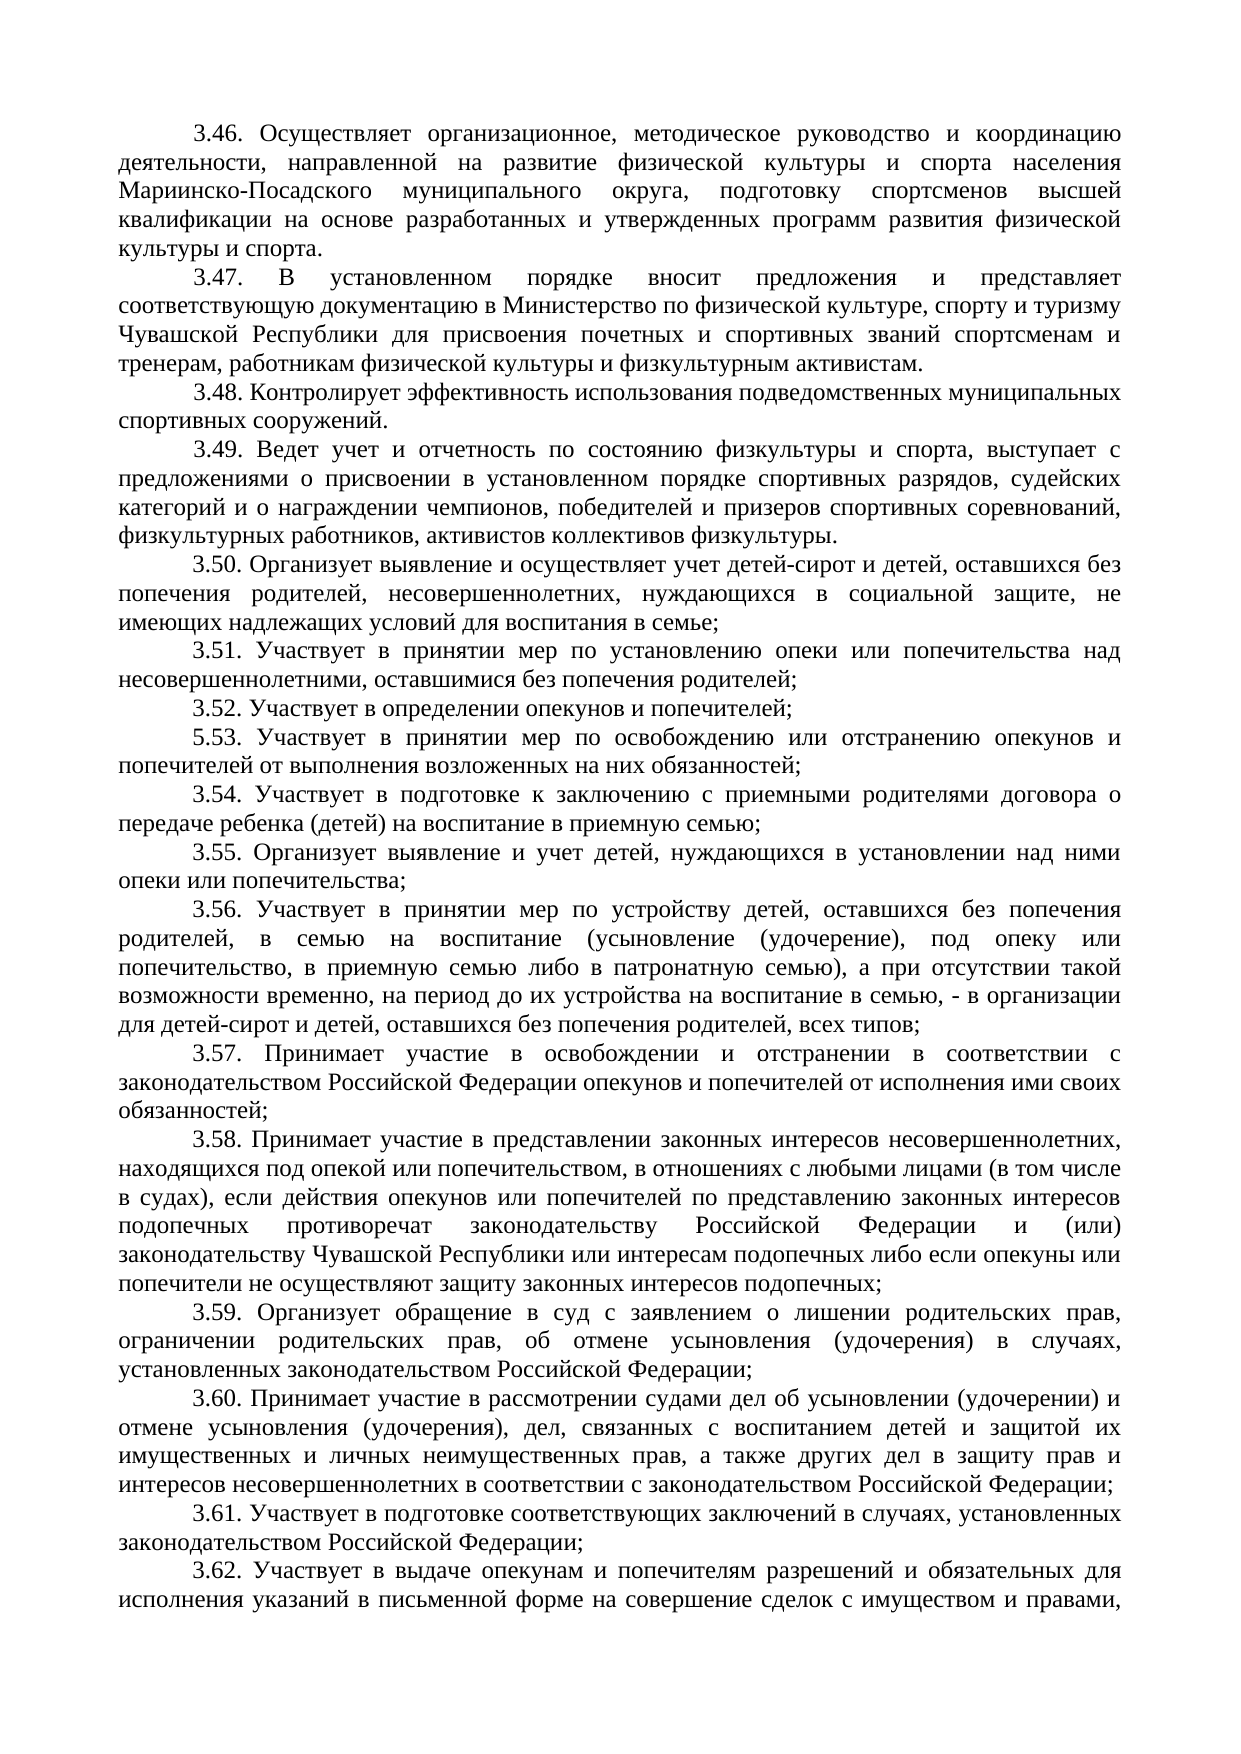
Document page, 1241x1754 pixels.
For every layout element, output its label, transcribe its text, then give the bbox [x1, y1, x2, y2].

text 3.51. Участвует в принятии мер по установлению опеки или попечительства над несовершеннолетними, оставшимися без попечения родителей; [118, 636, 1122, 693]
text 3.60. Принимает участие в рассмотрении судами дел об усыновлении (удочерении) и отмене усыновления (удочерения), дел, связанных с воспитанием детей и защитой их имущественных и личных неимущественных прав, а также других дел в защиту прав и интересов несовершеннолетних в соответствии с законодательством Российской Федерации; [118, 1383, 1122, 1498]
text 3.61. Участвует в подготовке соответствующих заключений в случаях, установленных законодательством Российской Федерации; [118, 1498, 1122, 1556]
text 5.53. Участвует в принятии мер по освобождению или отстранению опекунов и попечителей от выполнения возложенных на них обязанностей; [118, 722, 1122, 779]
text 3.47. В установленном порядке вносит предложения и представляет соответствующую документацию в Министерство по физической культуре, спорту и туризму Чувашской Республики для присвоения почетных и спортивных званий спортсменам и тренерам, работникам физической культуры и физкультурным активистам. [118, 262, 1122, 377]
text 3.55. Организует выявление и учет детей, нуждающихся в установлении над ними опеки или попечительства; [118, 837, 1122, 894]
text 3.58. Принимает участие в представлении законных интересов несовершеннолетних, находящихся под опекой или попечительством, в отношениях с любыми лицами (в том числе в судах), если действия опекунов или попечителей по представлению законных интересов подопечных противоречат законодательству Российской Федерации и (или) законодательству Чувашской Республики или интересам подопечных либо если опекуны или попечители не осуществляют защиту законных интересов подопечных; [118, 1124, 1122, 1297]
text 3.46. Осуществляет организационное, методическое руководство и координацию деятельности, направленной на развитие физической культуры и спорта населения Мариинско-Посадского муниципального округа, подготовку спортсменов высшей квалификации на основе разработанных и утвержденных программ развития физической культуры и спорта. [118, 118, 1122, 262]
text 3.48. Контролирует эффективность использования подведомственных муниципальных спортивных сооружений. [118, 377, 1122, 434]
text 3.54. Участвует в подготовке к заключению с приемными родителями договора о передаче ребенка (детей) на воспитание в приемную семью; [118, 779, 1122, 837]
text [118, 1556, 1122, 1613]
text 3.57. Принимает участие в освобождении и отстранении в соответствии с законодательством Российской Федерации опекунов и попечителей от исполнения ими своих обязанностей; [118, 1038, 1122, 1124]
text 3.52. Участвует в определении опекунов и попечителей; [118, 693, 1122, 722]
text 3.59. Организует обращение в суд с заявлением о лишении родительских прав, ограничении родительских прав, об отмене усыновления (удочерения) в случаях, установленных законодательством Российской Федерации; [118, 1297, 1122, 1383]
text 3.56. Участвует в принятии мер по устройству детей, оставшихся без попечения родителей, в семью на воспитание (усыновление (удочерение), под опеку или попечительство, в приемную семью либо в патронатную семью), а при отсутствии такой возможности временно, на период до их устройства на воспитание в семью, - в организации для детей-сирот и детей, оставшихся без попечения родителей, всех типов; [118, 894, 1122, 1038]
text 3.50. Организует выявление и осуществляет учет детей-сирот и детей, оставшихся без попечения родителей, несовершеннолетних, нуждающихся в социальной защите, не имеющих надлежащих условий для воспитания в семье; [118, 549, 1122, 636]
text 3.49. Ведет учет и отчетность по состоянию физкультуры и спорта, выступает с предложениями о присвоении в установленном порядке спортивных разрядов, судейских категорий и о награждении чемпионов, победителей и призеров спортивных соревнований, физкультурных работников, активистов коллективов физкультуры. [118, 434, 1122, 549]
